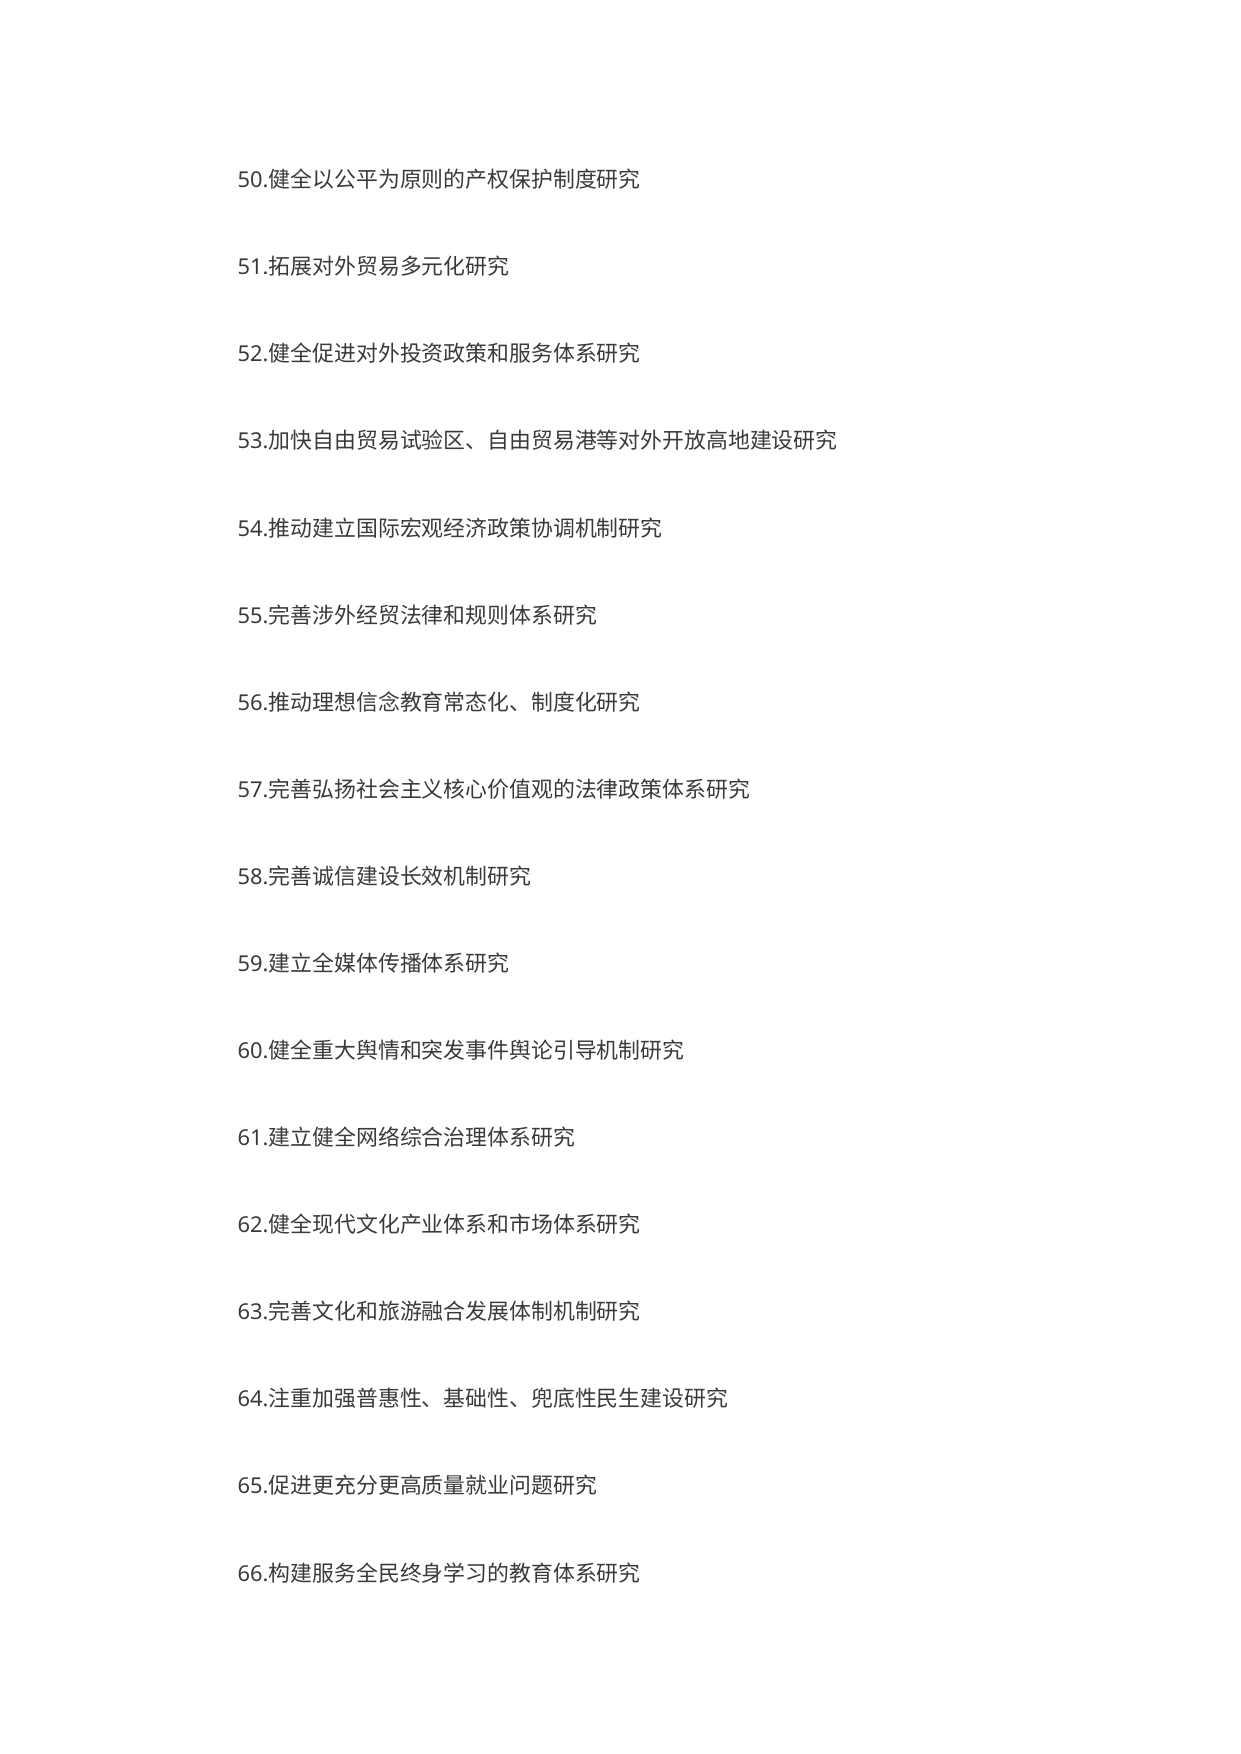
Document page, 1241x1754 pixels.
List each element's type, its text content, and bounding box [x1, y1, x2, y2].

text 63.完善文化和旅游融合发展体制机制研究 [187, 1294, 1053, 1327]
text 54.推动建立国际宏观经济政策协调机制研究 [187, 510, 1053, 543]
text 58.完善诚信建设长效机制研究 [187, 859, 1053, 891]
text 53.加快自由贸易试验区、自由贸易港等对外开放高地建设研究 [187, 423, 1053, 456]
text 59.建立全媒体传播体系研究 [187, 946, 1053, 978]
text 52.健全促进对外投资政策和服务体系研究 [187, 336, 1053, 369]
text 55.完善涉外经贸法律和规则体系研究 [187, 597, 1053, 630]
text 62.健全现代文化产业体系和市场体系研究 [187, 1207, 1053, 1239]
text 60.健全重大舆情和突发事件舆论引导机制研究 [187, 1033, 1053, 1065]
text 65.促进更充分更高质量就业问题研究 [187, 1468, 1053, 1501]
text 51.拓展对外贸易多元化研究 [187, 249, 1053, 282]
text 50.健全以公平为原则的产权保护制度研究 [187, 162, 1053, 194]
text 56.推动理想信念教育常态化、制度化研究 [187, 684, 1053, 717]
text 61.建立健全网络综合治理体系研究 [187, 1120, 1053, 1152]
text 66.构建服务全民终身学习的教育体系研究 [187, 1555, 1053, 1588]
text 64.注重加强普惠性、基础性、兜底性民生建设研究 [187, 1381, 1053, 1414]
text 57.完善弘扬社会主义核心价值观的法律政策体系研究 [187, 772, 1053, 804]
